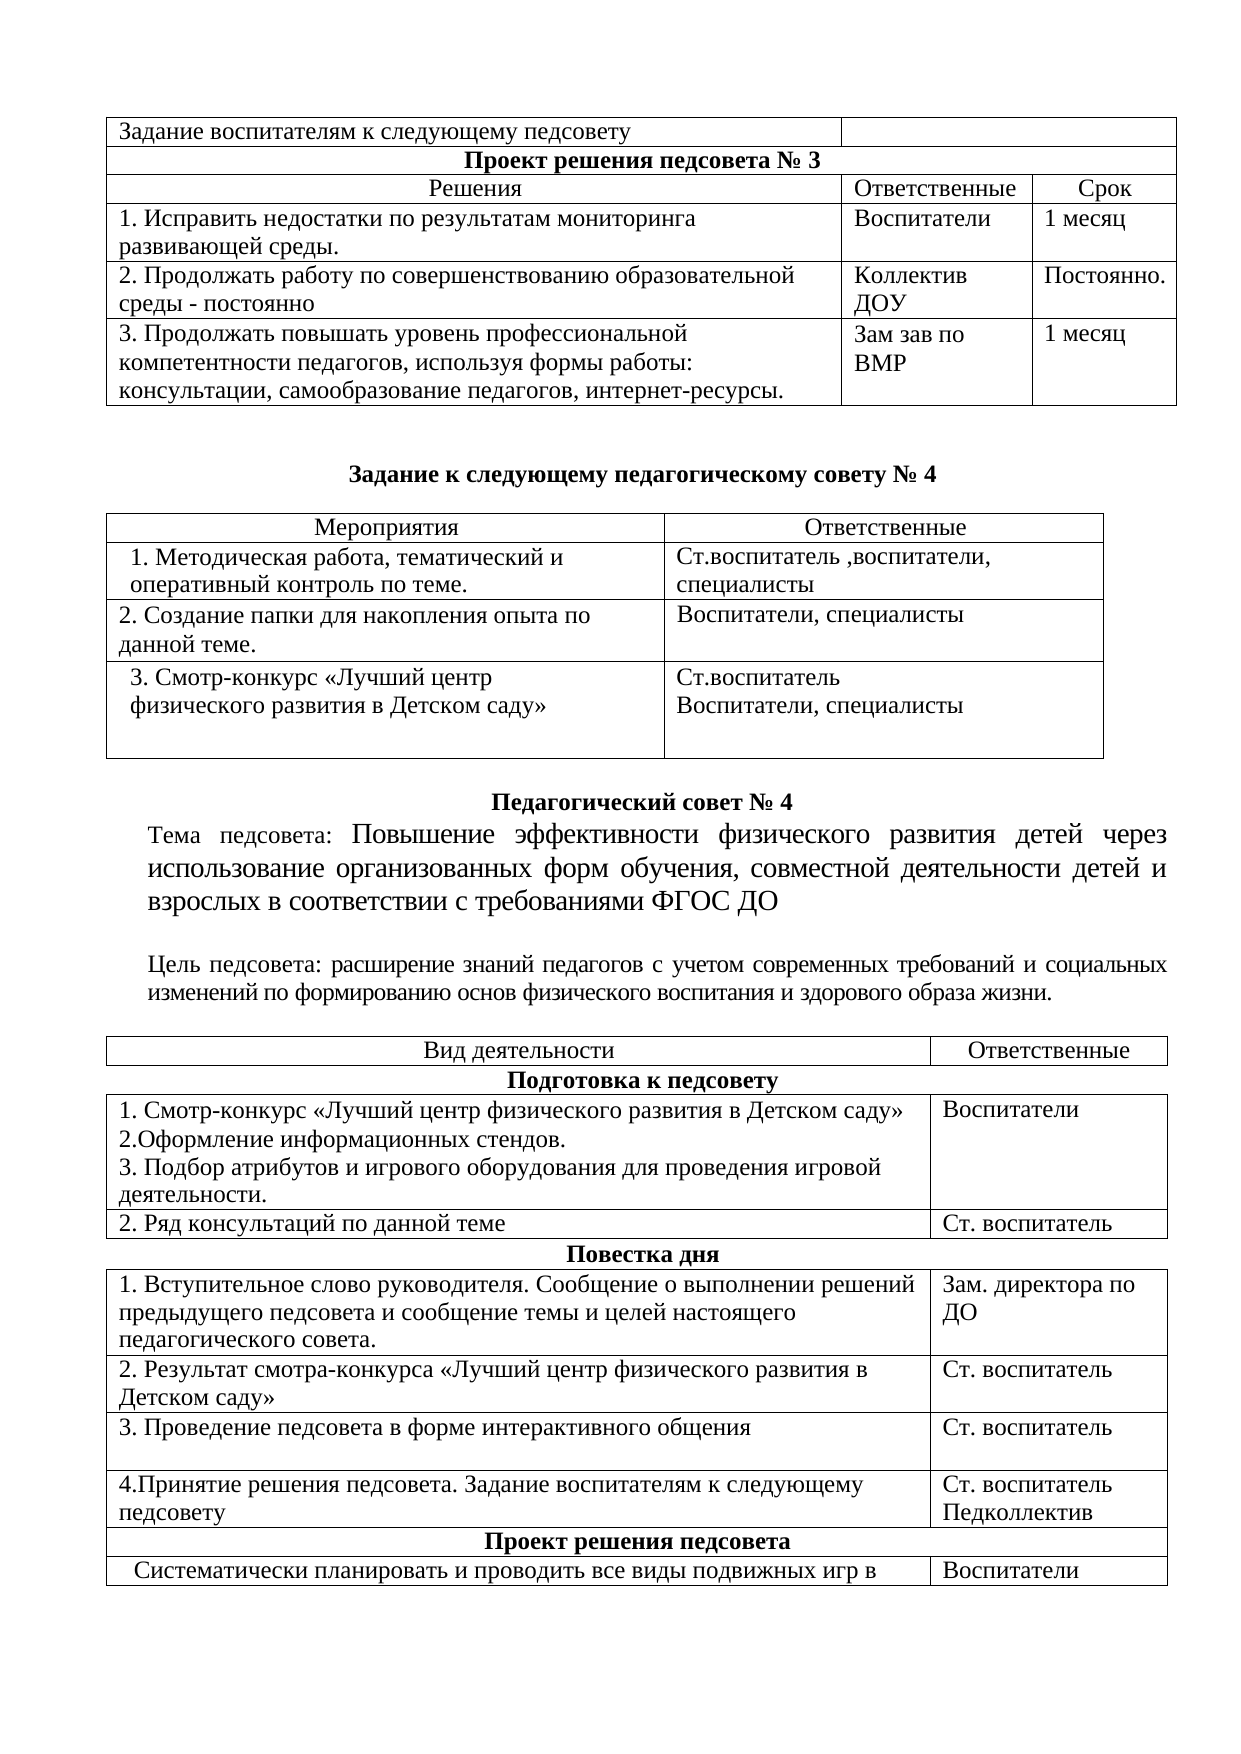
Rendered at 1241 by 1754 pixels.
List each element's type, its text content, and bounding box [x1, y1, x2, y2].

text Тема педсовета: Повышение эффективности физического развития детей через использование организованных форм обучения, совместной деятельности детей и взрослых в соответствии с требованиями ФГОС ДО [147, 816, 1167, 917]
table_cell 3. Проведение педсовета в форме интерактивного общения [107, 1413, 930, 1469]
table_cell Зам зав по ВМР [842, 319, 1032, 404]
table_cell Воспитатели [931, 1557, 1167, 1585]
table_header Воспитатели [931, 1095, 1167, 1209]
table_cell 3. Смотр-конкурс «Лучший центр физического развития в Детском саду» [107, 662, 664, 758]
text Повестка дня [118, 1239, 1167, 1268]
table_cell 4.Принятие решения педсовета. Задание воспитателям к следующему педсовету [107, 1471, 930, 1527]
table_header Задание воспитателям к следующему педсовету [107, 118, 841, 146]
table_cell Постоянно. [1033, 262, 1176, 318]
table_cell Ст.воспитатель Воспитатели, специалисты [665, 662, 1103, 758]
table_header Мероприятия [107, 514, 664, 542]
table_header [842, 118, 1176, 146]
table_cell Решения [107, 175, 841, 203]
table_cell Систематически планировать и проводить все виды подвижных игр в [107, 1557, 930, 1585]
table_cell Проект решения педсовета № 3 [107, 147, 1176, 174]
table_cell 1. Исправить недостатки по результатам мониторинга развивающей среды. [107, 204, 841, 261]
table_cell 2. Результат смотра-конкурса «Лучший центр физического развития в Детском саду» [107, 1356, 930, 1412]
table_cell Ст. воспитатель Педколлектив [931, 1471, 1167, 1527]
table_header Зам. директора по ДО [931, 1270, 1167, 1354]
table_cell Ст. воспитатель [931, 1413, 1167, 1469]
table_cell Ст.воспитатель ,воспитатели, специалисты [665, 543, 1103, 599]
table_cell Ст. воспитатель [931, 1356, 1167, 1412]
table_cell 2. Ряд консультаций по данной теме [107, 1210, 930, 1238]
table_cell Воспитатели, специалисты [665, 600, 1103, 661]
table_cell 2. Продолжать работу по совершенствованию образовательной среды - постоянно [107, 262, 841, 318]
table_cell 1 месяц [1033, 319, 1176, 404]
table_cell Ст. воспитатель [931, 1210, 1167, 1238]
table_header Ответственные [665, 514, 1103, 542]
table_cell 1 месяц [1033, 204, 1176, 261]
table_header 1. Вступительное слово руководителя. Сообщение о выполнении решений предыдущего педсовета и сообщение темы и целей настоящего педагогического совета. [107, 1270, 930, 1354]
table_header Ответственные [931, 1037, 1167, 1064]
subtitle Задание к следующему педагогическому совету № 4 [118, 459, 1167, 488]
table_cell Ответственные [842, 175, 1032, 203]
table_cell 3. Продолжать повышать уровень профессиональной компетентности педагогов, используя формы работы: консультации, самообразование педагогов, интернет-ресурсы. [107, 319, 841, 404]
table_cell 2. Создание папки для накопления опыта по данной теме. [107, 600, 664, 661]
subtitle Подготовка к педсовету [118, 1066, 1167, 1094]
table_header 1. Смотр-конкурс «Лучший центр физического развития в Детском саду» 2.Оформление информационных стендов. 3. Подбор атрибутов и игрового оборудования для проведения игровой деятельности. [107, 1095, 930, 1209]
table_cell Коллектив ДОУ [842, 262, 1032, 318]
table_cell Проект решения педсовета [107, 1528, 1167, 1556]
table_header Вид деятельности [107, 1037, 930, 1064]
table_cell 1. Методическая работа, тематический и оперативный контроль по теме. [107, 543, 664, 599]
text Цель педсовета: расширение знаний педагогов с учетом современных требований и социальных изменений по формированию основ физического воспитания и здорового образа жизни. [147, 949, 1167, 1006]
table_cell Воспитатели [842, 204, 1032, 261]
text Педагогический совет № 4 [491, 788, 1226, 816]
table_cell Срок [1033, 175, 1176, 203]
